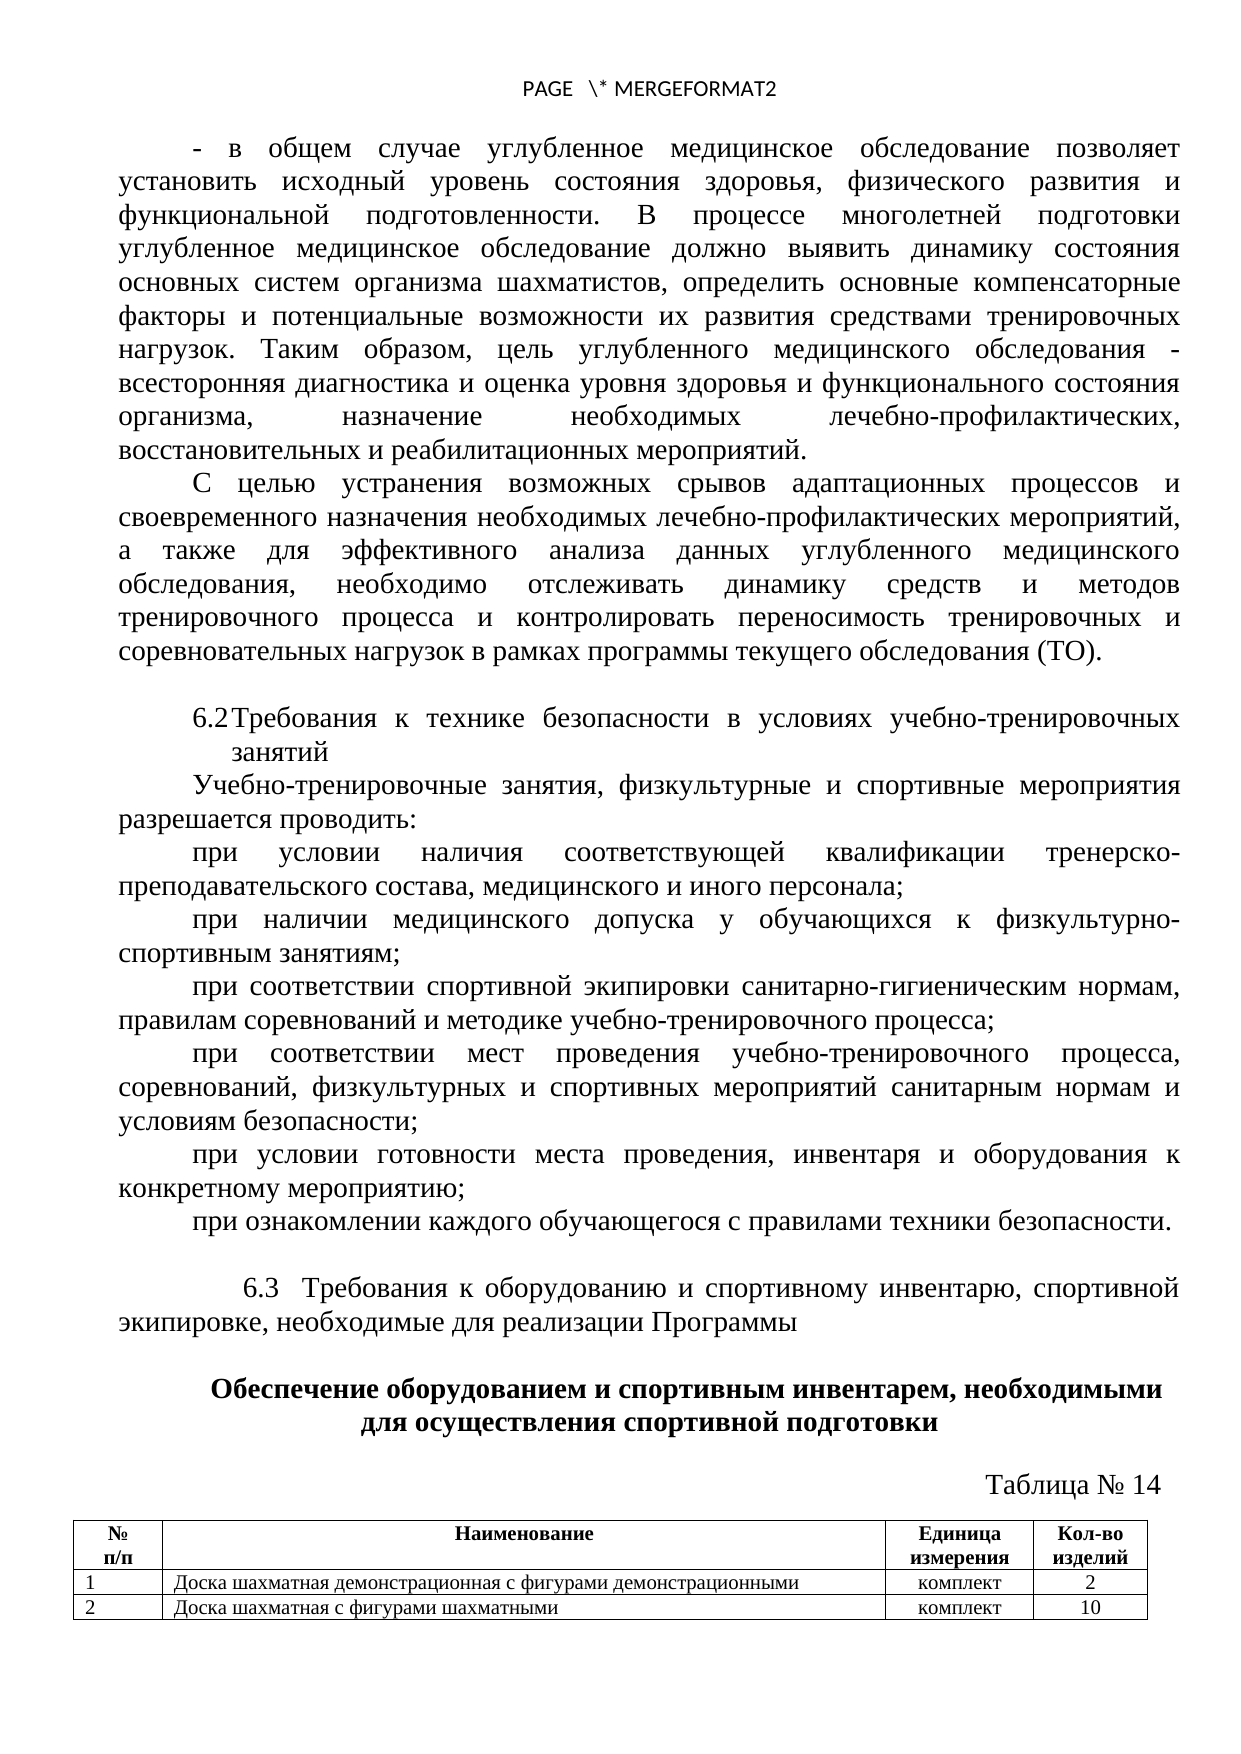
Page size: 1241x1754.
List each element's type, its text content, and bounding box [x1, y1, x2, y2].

text - в общем случае углубленное медицинское обследование позволяет установить исходный уровень состояния здоровья, физического развития и функциональной подготовленности. В процессе многолетней подготовки углубленное медицинское обследование должно выявить динамику состояния основных систем организма шахматистов, определить основные компенсаторные факторы и потенциальные возможности их развития средствами тренировочных нагрузок. Таким образом, цель углубленного медицинского обследования - всесторонняя диагностика и оценка уровня здоровья и функционального состояния организма, назначение необходимых лечебно-профилактических, восстановительных и реабилитационных мероприятий. [118, 130, 1181, 465]
text Обеспечение оборудованием и спортивным инвентарем, необходимыми для осуществления спортивной подготовки [118, 1371, 1181, 1438]
table_cell Доска шахматная с фигурами шахматными [163, 1595, 885, 1619]
table_header Единица измерения [886, 1521, 1033, 1569]
list при соответствии мест проведения учебно-тренировочного процесса, соревнований, физкультурных и спортивных мероприятий санитарным нормам и условиям безопасности; [118, 1036, 1181, 1136]
table_header Кол-во изделий [1034, 1521, 1147, 1569]
list при условии готовности места проведения, инвентаря и оборудования к конкретному мероприятию; [118, 1136, 1181, 1203]
list при ознакомлении каждого обучающегося с правилами техники безопасности. [118, 1203, 1181, 1237]
list Требования к технике безопасности в условиях учебно-тренировочных занятий [192, 700, 1181, 767]
list при условии наличия соответствующей квалификации тренерско-преподавательского состава, медицинского и иного персонала; [118, 834, 1181, 901]
table_cell Доска шахматная демонстрационная с фигурами демонстрационными [163, 1570, 885, 1594]
table_header Наименование [163, 1521, 885, 1569]
text 6.3 Требования к оборудованию и спортивному инвентарю, спортивной экипировке, необходимые для реализации Программы [118, 1270, 1181, 1337]
list Учебно-тренировочные занятия, физкультурные и спортивные мероприятия разрешается проводить: [118, 767, 1181, 834]
list при соответствии спортивной экипировки санитарно-гигиеническим нормам, правилам соревнований и методике учебно-тренировочного процесса; [118, 968, 1181, 1036]
table_cell комплект [886, 1595, 1033, 1619]
table_header № п/п [74, 1521, 162, 1569]
table_cell 10 [1034, 1595, 1147, 1619]
table_cell комплект [886, 1570, 1033, 1594]
list при наличии медицинского допуска у обучающихся к физкультурно-спортивным занятиям; [118, 901, 1181, 968]
text С целью устранения возможных срывов адаптационных процессов и своевременного назначения необходимых лечебно-профилактических мероприятий, а также для эффективного анализа данных углубленного медицинского обследования, необходимо отслеживать динамику средств и методов тренировочного процесса и контролировать переносимость тренировочных и соревновательных нагрузок в рамках программы текущего обследования (ТО). [118, 465, 1181, 667]
text Таблица № 14 [118, 1467, 1181, 1500]
table_cell 2 [74, 1595, 162, 1619]
table_cell 1 [74, 1570, 162, 1594]
table_cell 2 [1034, 1570, 1147, 1594]
